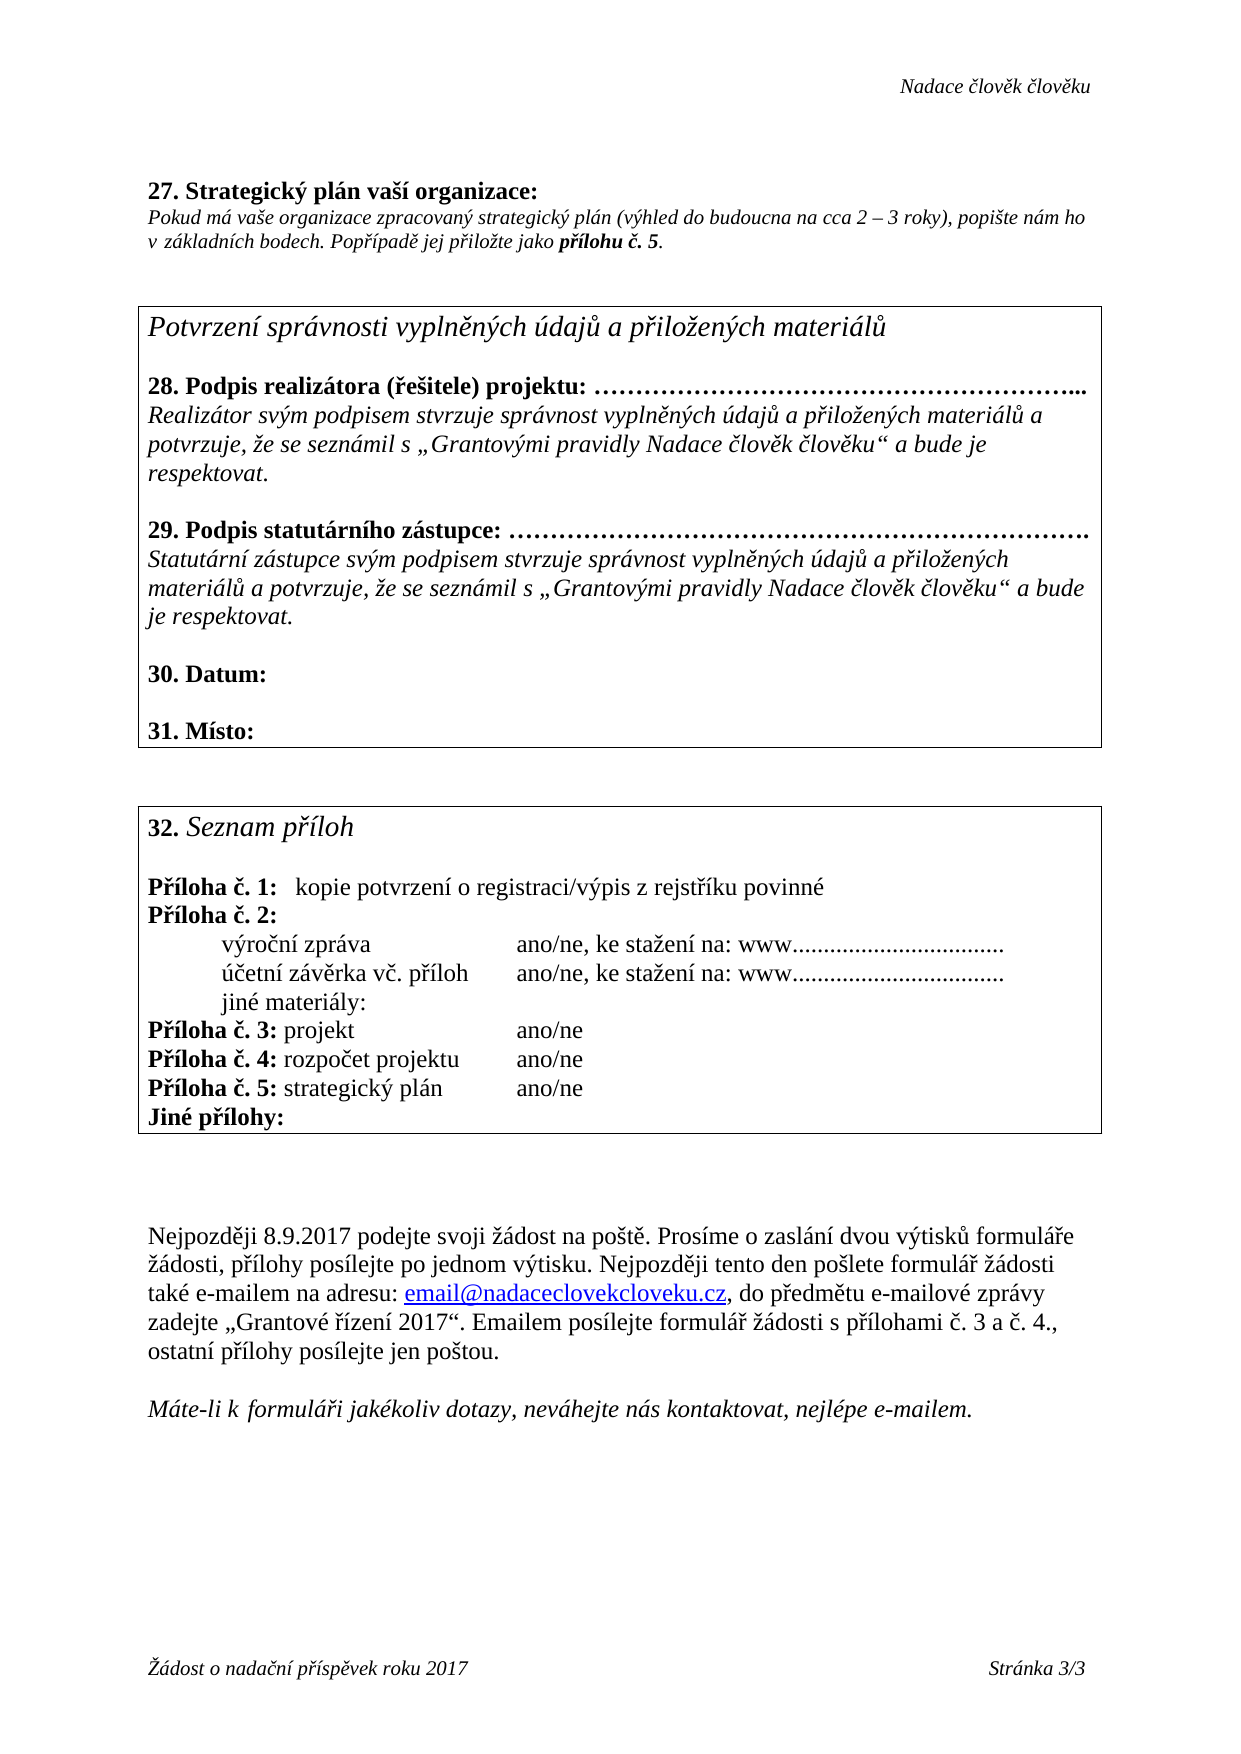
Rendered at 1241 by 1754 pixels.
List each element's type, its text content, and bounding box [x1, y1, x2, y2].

text výroční zpráva ano/ne, ke stažení na: www.................................. [148, 929, 1093, 958]
text jiné materiály: [148, 987, 1093, 1016]
text Příloha č. 2: [148, 901, 1093, 929]
text 29. Podpis statutárního zástupce: ……………………………………………………………. [148, 515, 1093, 544]
text 28. Podpis realizátora (řešitele) projektu: …………………………………………………... [148, 371, 1093, 400]
text účetní závěrka vč. příloh ano/ne, ke stažení na: www.................................. [148, 958, 1093, 987]
text Příloha č. 5: strategický plán ano/ne [148, 1073, 1093, 1098]
text Příloha č. 4: rozpočet projektu ano/ne [148, 1044, 1093, 1073]
text Nejpozději 8.9.2017 podejte svoji žádost na poště. Prosíme o zaslání dvou výtisků formuláře žádosti, přílohy posílejte po jednom výtisku. Nejpozději tento den pošlete formulář žádosti také e-mailem na adresu: email@nadaceclovekcloveku.cz, do předmětu e-mailové zprávy zadejte „Grantové řízení 2017“. Emailem posílejte formulář žádosti s přílohami č. 3 a č. 4., ostatní přílohy posílejte jen poštou. [148, 1221, 1093, 1364]
text Příloha č. 1: kopie potvrzení o registraci/výpis z rejstříku povinné [148, 872, 1093, 901]
text Jiné přílohy: [139, 1098, 1101, 1133]
text Příloha č. 3: projekt ano/ne [148, 1016, 1093, 1044]
text Statutární zástupce svým podpisem stvrzuje správnost vyplněných údajů a přiložených materiálů a potvrzuje, že se seznámil s „Grantovými pravidly Nadace člověk člověku“ a bude je respektovat. [148, 544, 1093, 630]
text Pokud má vaše organizace zpracovaný strategický plán (výhled do budoucna na cca 2 – 3 roky), popište nám ho v základních bodech. Popřípadě jej přiložte jako přílohu č. 5. [148, 205, 1093, 253]
subtitle 32. Seznam příloh [139, 807, 1101, 843]
text Realizátor svým podpisem stvrzuje správnost vyplněných údajů a přiložených materiálů a potvrzuje, že se seznámil s „Grantovými pravidly Nadace člověk člověku“ a bude je respektovat. [148, 400, 1093, 486]
text 30. Datum: [148, 659, 1093, 688]
text 27. Strategický plán vaší organizace: [148, 176, 1093, 205]
text 31. Místo: [139, 713, 1101, 747]
subtitle Potvrzení správnosti vyplněných údajů a přiložených materiálů [139, 307, 1101, 343]
text Máte-li k formuláři jakékoliv dotazy, neváhejte nás kontaktovat, nejlépe e-mailem. [148, 1394, 1093, 1422]
